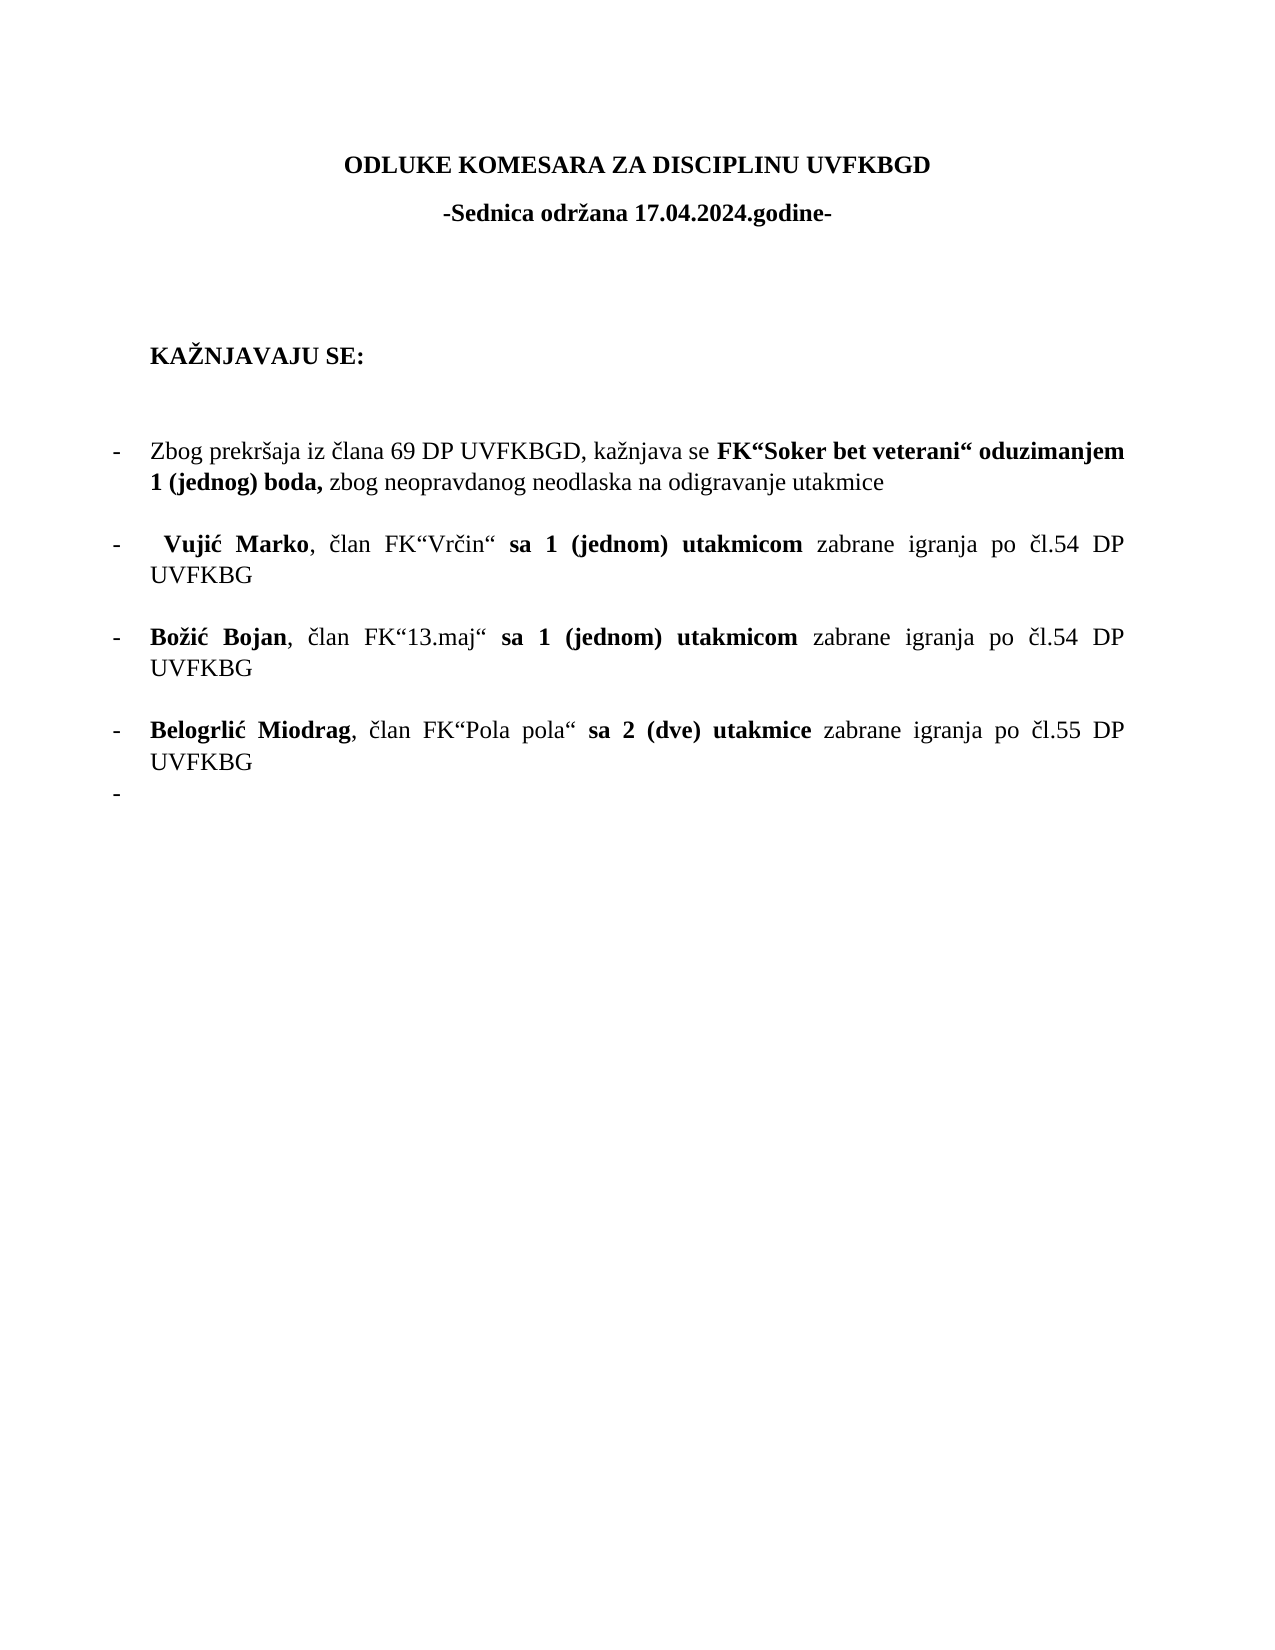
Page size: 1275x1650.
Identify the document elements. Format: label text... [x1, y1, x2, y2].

text KAŽNJAVAJU SE: [150, 341, 1125, 369]
text ODLUKE KOMESARA ZA DISCIPLINU UVFKBGD [150, 150, 1125, 179]
list Božić Bojan, član FK“13.maj“ sa 1 (jednom) utakmicom zabrane igranja po čl.54 DP UVFKBG [112, 622, 1125, 682]
list Vujić Marko, član FK“Vrčin“ sa 1 (jednom) utakmicom zabrane igranja po čl.54 DP UVFKBG [112, 529, 1125, 589]
text -Sednica održana 17.04.2024.godine- [150, 198, 1125, 226]
list Belogrlić Miodrag, član FK“Pola pola“ sa 2 (dve) utakmice zabrane igranja po čl.55 DP UVFKBG [112, 716, 1125, 775]
list Zbog prekršaja iz člana 69 DP UVFKBGD, kažnjava se FK“Soker bet veterani“ oduzimanjem 1 (jednog) boda, zbog neopravdanog neodlaska na odigravanje utakmice [112, 436, 1125, 496]
